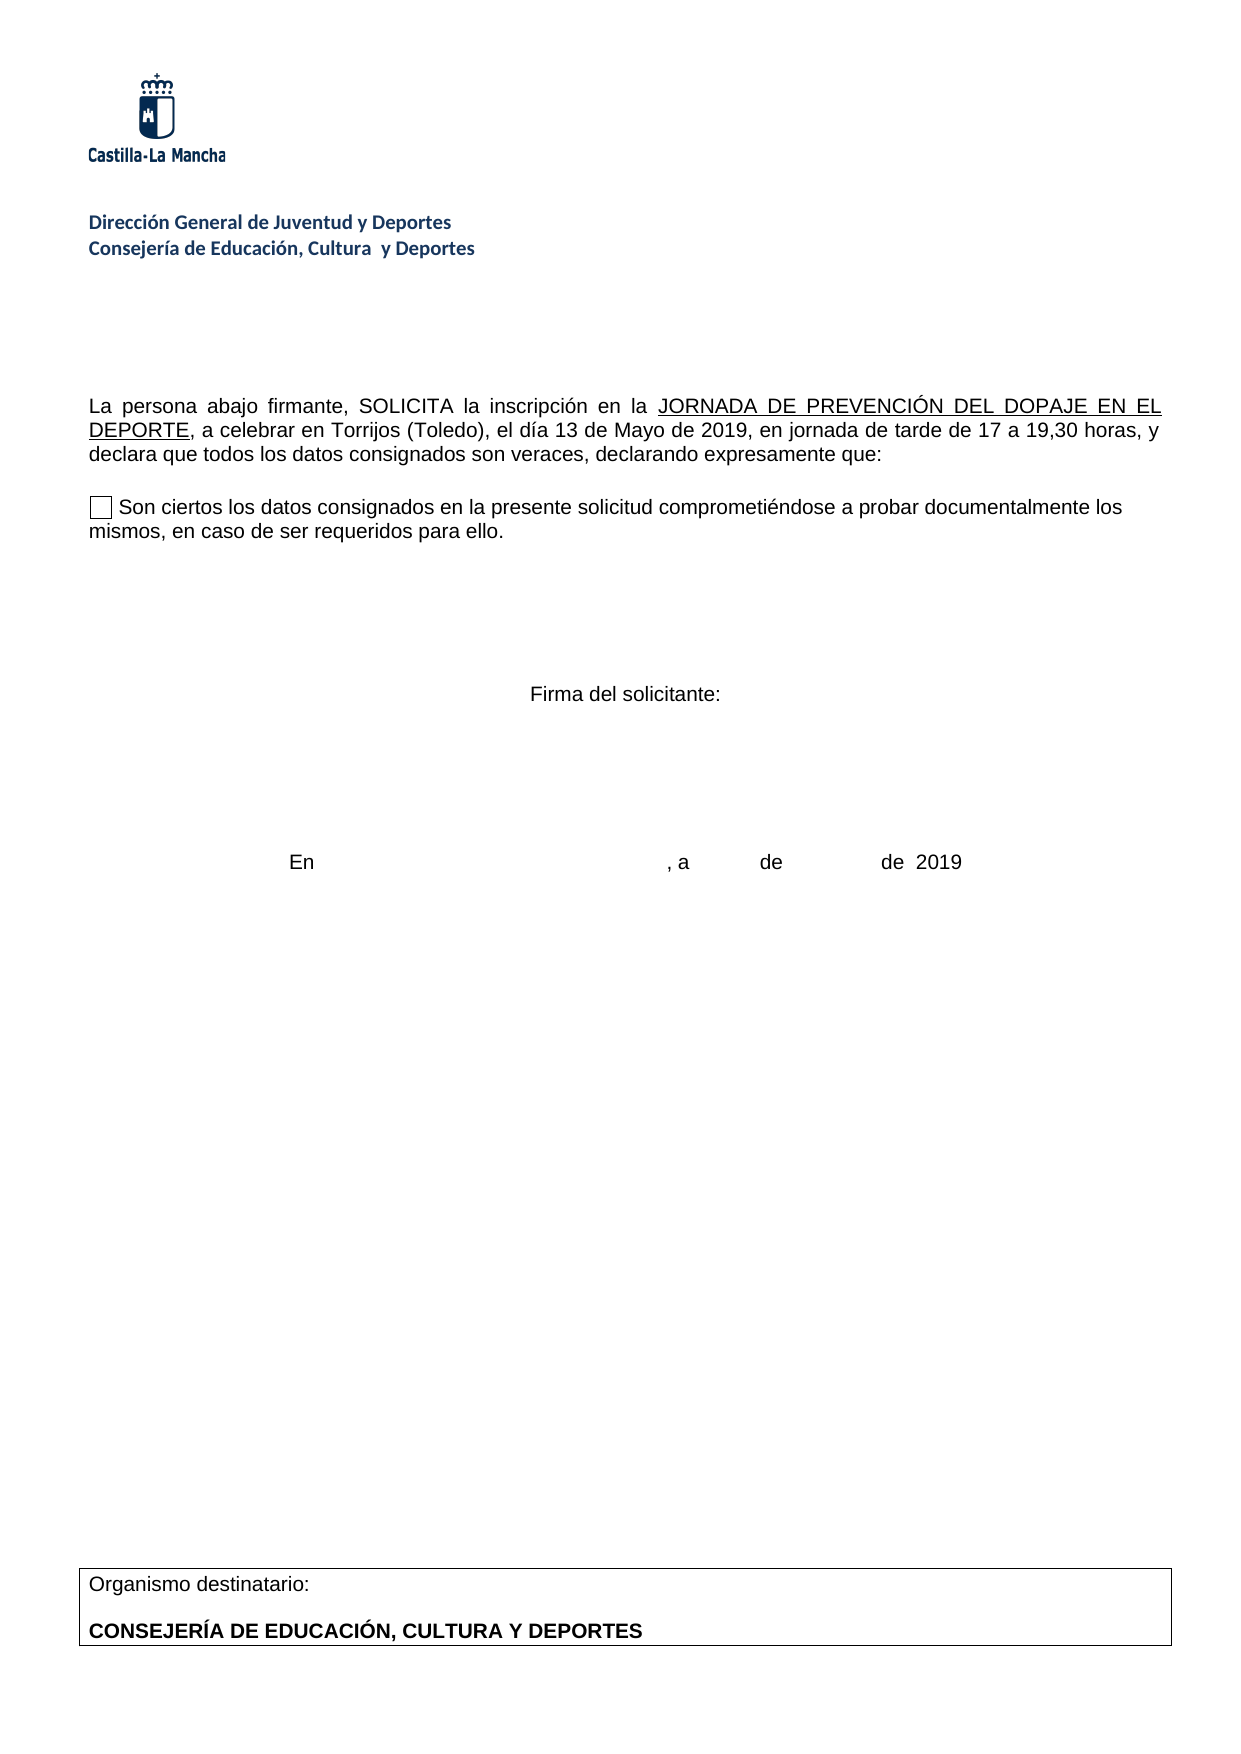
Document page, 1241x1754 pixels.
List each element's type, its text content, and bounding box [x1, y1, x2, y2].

text En , a de de 2019 [89, 849, 1162, 873]
text Organismo destinatario: [80, 1569, 1171, 1595]
text Son ciertos los datos consignados en la presente solicitud comprometiéndose a probar documentalmente los mismos, en caso de ser requeridos para ello. [89, 495, 1162, 543]
text CONSEJERÍA DE EDUCACIÓN, CULTURA Y DEPORTES [80, 1616, 1171, 1645]
picture [88, 73, 226, 162]
text Firma del solicitante: [89, 682, 1162, 706]
text La persona abajo firmante, SOLICITA la inscripción en la JORNADA DE PREVENCIÓN DEL DOPAJE EN EL DEPORTE, a celebrar en Torrijos (Toledo), el día 13 de Mayo de 2019, en jornada de tarde de 17 a 19,30 horas, y declara que todos los datos consignados son veraces, declarando expresamente que: [89, 394, 1162, 466]
